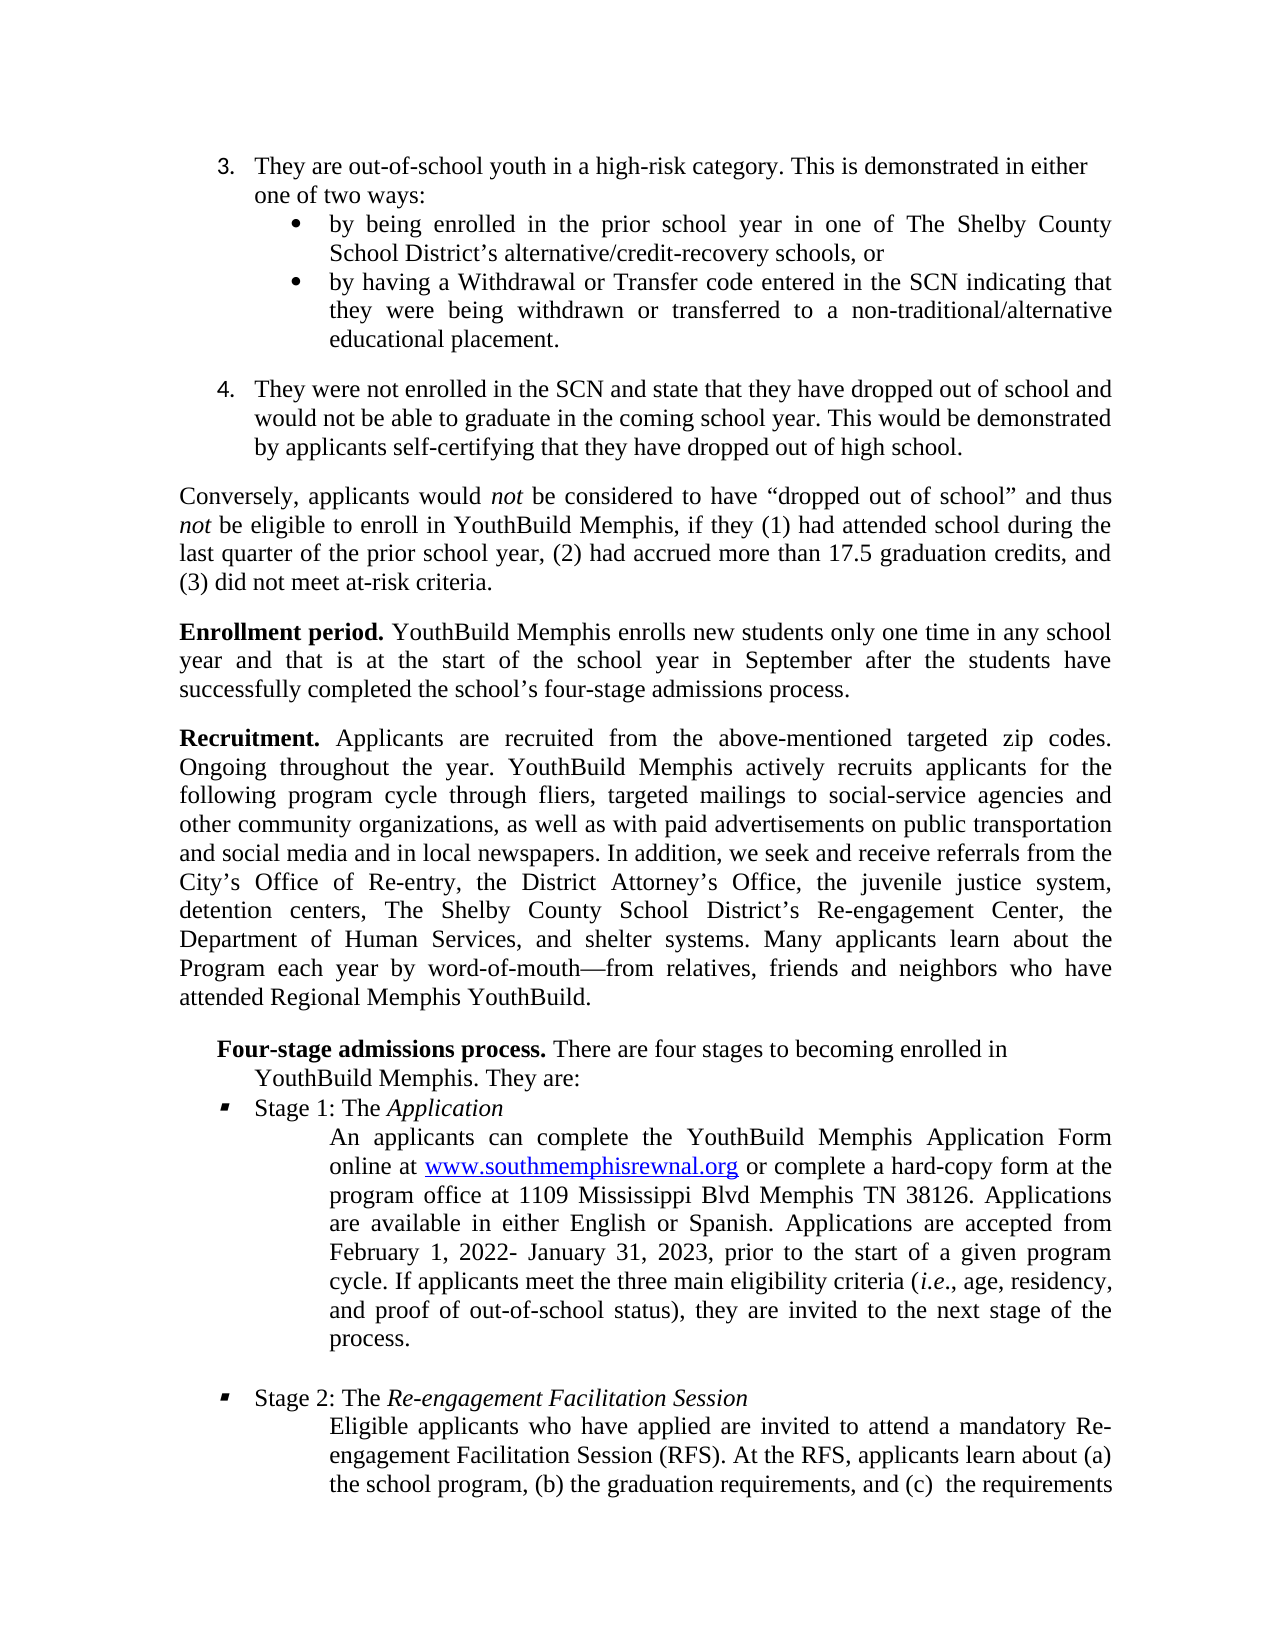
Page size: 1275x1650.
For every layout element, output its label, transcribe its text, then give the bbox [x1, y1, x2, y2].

list They are out-of-school youth in a high-risk category. This is demonstrated in either one of two ways: [217, 150, 1113, 209]
list by being enrolled in the prior school year in one of The Shelby County School District’s alternative/credit-recovery schools, or [292, 209, 1113, 267]
list Stage 1: The Application [217, 1092, 1125, 1122]
text An applicants can complete the YouthBuild Memphis Application Form online at www.southmemphisrewnal.org or complete a hard-copy form at the program office at 1109 Mississippi Blvd Memphis TN 38126. Applications are available in either English or Spanish. Applications are accepted from February 1, 2022- January 31, 2023, prior to the start of a given program cycle. If applicants meet the three main eligibility criteria (i.e., age, residency, and proof of out-of-school status), they are invited to the next stage of the process. [329, 1122, 1113, 1352]
list They were not enrolled in the SCN and state that they have dropped out of school and would not be able to graduate in the coming school year. This would be demonstrated by applicants self-certifying that they have dropped out of high school. [217, 373, 1113, 461]
list Stage 2: The Re-engagement Facilitation Session [217, 1383, 1125, 1411]
text Conversely, applicants would not be considered to have “dropped out of school” and thus not be eligible to enroll in YouthBuild Memphis, if they (1) had attended school during the last quarter of the prior school year, (2) had accrued more than 17.5 graduation credits, and (3) did not meet at-risk criteria. [179, 481, 1113, 596]
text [329, 1411, 1113, 1498]
text Recruitment. Applicants are recruited from the above-mentioned targeted zip codes. Ongoing throughout the year. YouthBuild Memphis actively recruits applicants for the following program cycle through fliers, targeted mailings to social-service agencies and other community organizations, as well as with paid advertisements on public transportation and social media and in local newspapers. In addition, we seek and receive referrals from the City’s Office of Re-entry, the District Attorney’s Office, the juvenile justice system, detention centers, The Shelby County School District’s Re-engagement Center, the Department of Human Services, and shelter systems. Many applicants learn about the Program each year by word-of-mouth—from relatives, friends and neighbors who have attended Regional Memphis YouthBuild. [179, 723, 1113, 1011]
list by having a Withdrawal or Transfer code entered in the SCN indicating that they were being withdrawn or transferred to a non-traditional/alternative educational placement. [292, 267, 1113, 353]
text Enrollment period. YouthBuild Memphis enrolls new students only one time in any school year and that is at the start of the school year in September after the students have successfully completed the school’s four-stage admissions process. [179, 617, 1113, 703]
list Four-stage admissions process. There are four stages to becoming enrolled in YouthBuild Memphis. They are: [217, 1034, 1125, 1092]
